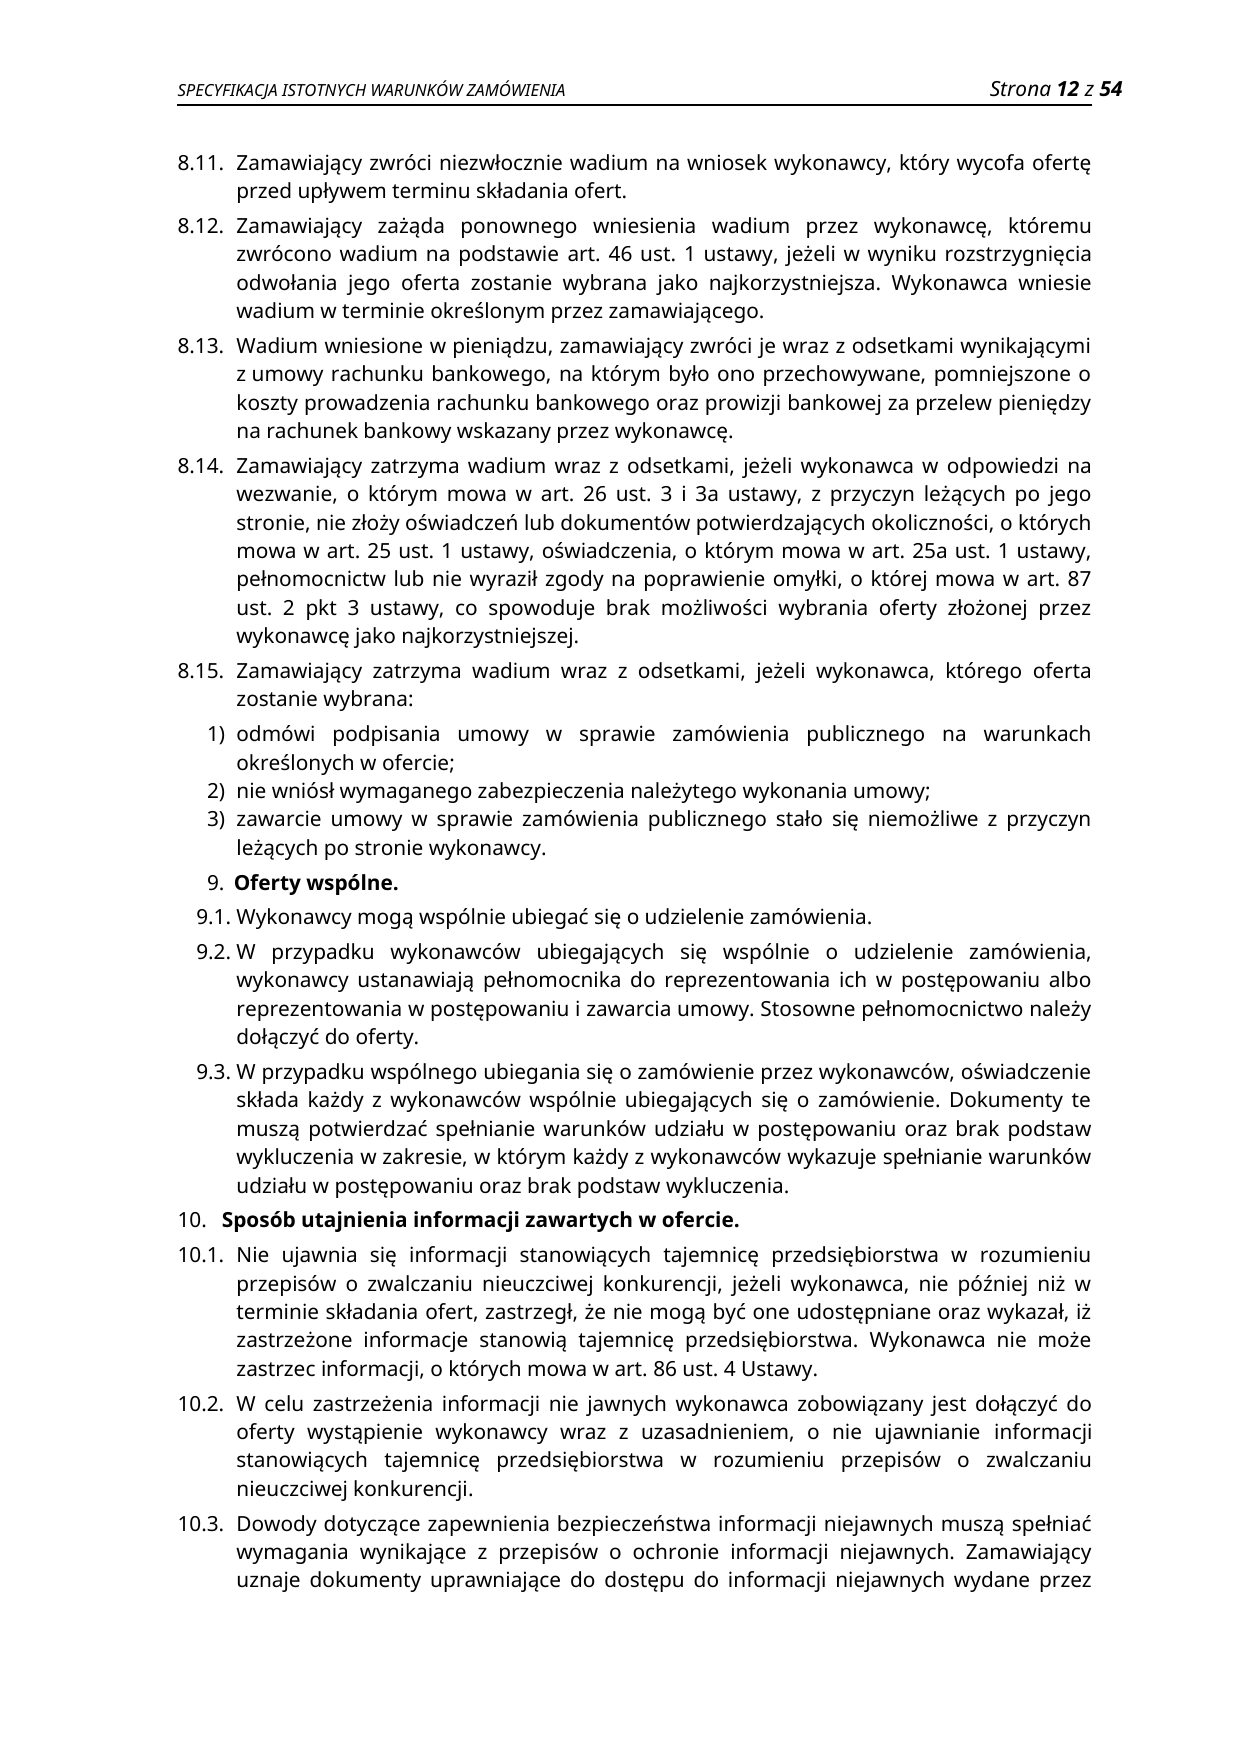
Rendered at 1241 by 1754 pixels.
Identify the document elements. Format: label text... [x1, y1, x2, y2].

list odmówi podpisania umowy w sprawie zamówienia publicznego na warunkach określonych w ofercie; [207, 719, 1092, 776]
list Wykonawcy mogą wspólnie ubiegać się o udzielenie zamówienia. [196, 902, 1092, 931]
list Wadium wniesione w pieniądzu, zamawiający zwróci je wraz z odsetkami wynikającymi z umowy rachunku bankowego, na którym było ono przechowywane, pomniejszone o koszty prowadzenia rachunku bankowego oraz prowizji bankowej za przelew pieniędzy na rachunek bankowy wskazany przez wykonawcę. [177, 331, 1092, 444]
list Zamawiający zwróci niezwłocznie wadium na wniosek wykonawcy, który wycofa ofertę przed upływem terminu składania ofert. [177, 148, 1092, 204]
list nie wniósł wymaganego zabezpieczenia należytego wykonania umowy; [207, 776, 1092, 804]
list Zamawiający zatrzyma wadium wraz z odsetkami, jeżeli wykonawca, którego oferta zostanie wybrana: [177, 656, 1092, 713]
list W przypadku wspólnego ubiegania się o zamówienie przez wykonawców, oświadczenie składa każdy z wykonawców wspólnie ubiegających się o zamówienie. Dokumenty te muszą potwierdzać spełnianie warunków udziału w postępowaniu oraz brak podstaw wykluczenia w zakresie, w którym każdy z wykonawców wykazuje spełnianie warunków udziału w postępowaniu oraz brak podstaw wykluczenia. [196, 1057, 1092, 1199]
list Zamawiający zatrzyma wadium wraz z odsetkami, jeżeli wykonawca w odpowiedzi na wezwanie, o którym mowa w art. 26 ust. 3 i 3a ustawy, z przyczyn leżących po jego stronie, nie złoży oświadczeń lub dokumentów potwierdzających okoliczności, o których mowa w art. 25 ust. 1 ustawy, oświadczenia, o którym mowa w art. 25a ust. 1 ustawy, pełnomocnictw lub nie wyraził zgody na poprawienie omyłki, o której mowa w art. 87 ust. 2 pkt 3 ustawy, co spowoduje brak możliwości wybrania oferty złożonej przez wykonawcę jako najkorzystniejszej. [177, 451, 1092, 650]
list Zamawiający zażąda ponownego wniesienia wadium przez wykonawcę, któremu zwrócono wadium na podstawie art. 46 ust. 1 ustawy, jeżeli w wyniku rozstrzygnięcia odwołania jego oferta zostanie wybrana jako najkorzystniejsza. Wykonawca wniesie wadium w terminie określonym przez zamawiającego. [177, 211, 1092, 324]
list Oferty wspólne. [207, 868, 1092, 896]
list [177, 1509, 1092, 1594]
list Sposób utajnienia informacji zawartych w ofercie. [177, 1206, 1092, 1234]
list W celu zastrzeżenia informacji nie jawnych wykonawca zobowiązany jest dołączyć do oferty wystąpienie wykonawcy wraz z uzasadnieniem, o nie ujawnianie informacji stanowiących tajemnicę przedsiębiorstwa w rozumieniu przepisów o zwalczaniu nieuczciwej konkurencji. [177, 1389, 1092, 1502]
list zawarcie umowy w sprawie zamówienia publicznego stało się niemożliwe z przyczyn leżących po stronie wykonawcy. [207, 804, 1092, 861]
list W przypadku wykonawców ubiegających się wspólnie o udzielenie zamówienia, wykonawcy ustanawiają pełnomocnika do reprezentowania ich w postępowaniu albo reprezentowania w postępowaniu i zawarcia umowy. Stosowne pełnomocnictwo należy dołączyć do oferty. [196, 937, 1092, 1051]
list Nie ujawnia się informacji stanowiących tajemnicę przedsiębiorstwa w rozumieniu przepisów o zwalczaniu nieuczciwej konkurencji, jeżeli wykonawca, nie później niż w terminie składania ofert, zastrzegł, że nie mogą być one udostępniane oraz wykazał, iż zastrzeżone informacje stanowią tajemnicę przedsiębiorstwa. Wykonawca nie może zastrzec informacji, o których mowa w art. 86 ust. 4 Ustawy. [177, 1240, 1092, 1382]
